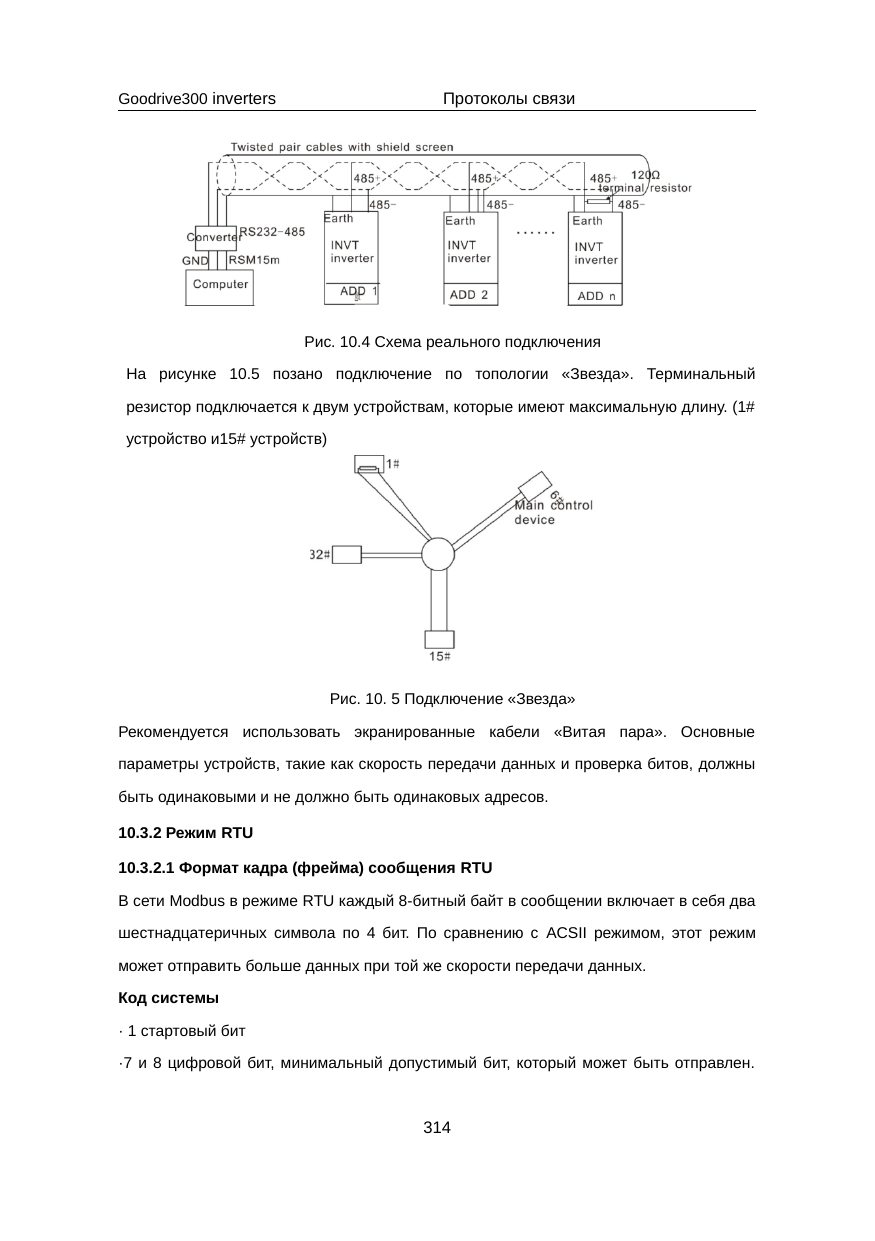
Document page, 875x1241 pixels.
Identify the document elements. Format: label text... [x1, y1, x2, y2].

text 10.3.2.1 Формат кадра (фрейма) сообщения RTU [118, 852, 756, 884]
picture [182, 130, 692, 306]
picture [308, 455, 600, 662]
text Рекомендуется использовать экранированные кабели «Витая пара». Основные параметры устройств, такие как скорость передачи данных и проверка битов, должны быть одинаковыми и не должно быть одинаковых адресов. [118, 715, 756, 813]
text Рис. 10. 5 Подключение «Звезда» [118, 683, 756, 715]
text Рис. 10.4 Схема реального подключения [118, 325, 756, 358]
text На рисунке 10.5 позано подключение по топологии «Звезда». Терминальный резистор подключается к двум устройствам, которые имеют максимальную длину. (1# устройство и15# устройств) [126, 358, 756, 455]
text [118, 1047, 756, 1079]
subtitle 10.3.2 Режим RTU [118, 816, 756, 849]
text · 1 стартовый бит [118, 1014, 756, 1047]
text В сети Modbus в режиме RTU каждый 8-битный байт в сообщении включает в себя два шестнадцатеричных символа по 4 бит. По сравнению с ACSII режимом, этот режим может отправить больше данных при той же скорости передачи данных. [118, 884, 756, 982]
text Код системы [118, 982, 756, 1014]
